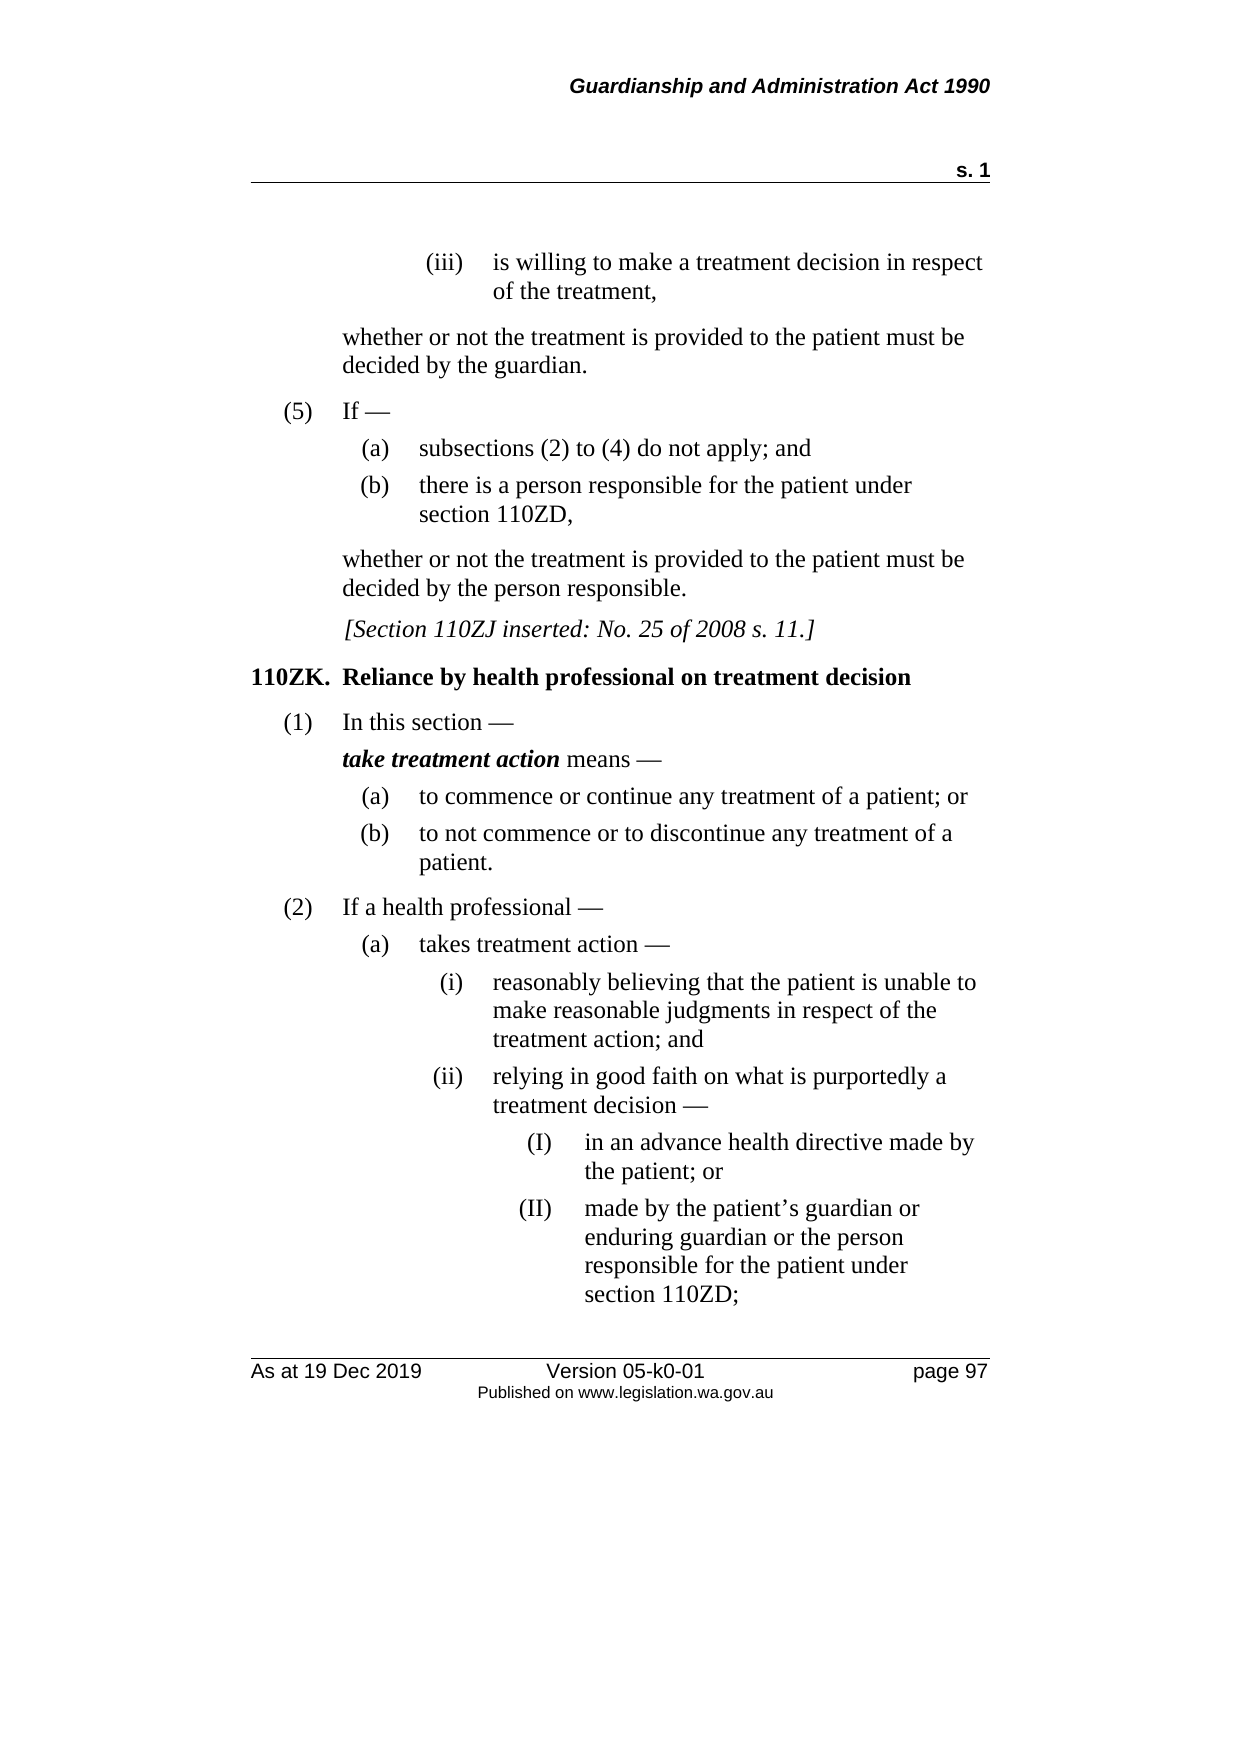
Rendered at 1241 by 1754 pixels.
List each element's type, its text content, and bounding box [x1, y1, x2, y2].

text (I) in an advance health directive made by the patient; or [251, 1127, 990, 1184]
text (2) If a health professional — [251, 892, 990, 921]
text take treatment action means — [251, 744, 990, 773]
text (b) to not commence or to discontinue any treatment of a patient. [251, 818, 990, 876]
text (a) takes treatment action — [251, 929, 990, 958]
text (5) If — [251, 396, 990, 424]
text (a) to commence or continue any treatment of a patient; or [251, 781, 990, 810]
text (1) In this section — [251, 707, 990, 736]
text whether or not the treatment is provided to the patient must be decided by the person responsible. [251, 544, 990, 602]
text whether or not the treatment is provided to the patient must be decided by the guardian. [251, 322, 990, 379]
text (iii) is willing to make a treatment decision in respect of the treatment, [251, 247, 990, 305]
text [Section 110ZJ inserted: No. 25 of 2008 s. 11.] [251, 614, 990, 643]
text (i) reasonably believing that the patient is unable to make reasonable judgments in respect of the treatment action; and [251, 967, 990, 1053]
text (a) subsections (2) to (4) do not apply; and [251, 433, 990, 462]
subtitle 110ZK. Reliance by health professional on treatment decision [251, 662, 990, 690]
text (b) there is a person responsible for the patient under section 110ZD, [251, 470, 990, 527]
text (ii) relying in good faith on what is purportedly a treatment decision — [251, 1061, 990, 1119]
text (II) made by the patient’s guardian or enduring guardian or the person responsible for the patient under section 110ZD; [251, 1193, 990, 1308]
